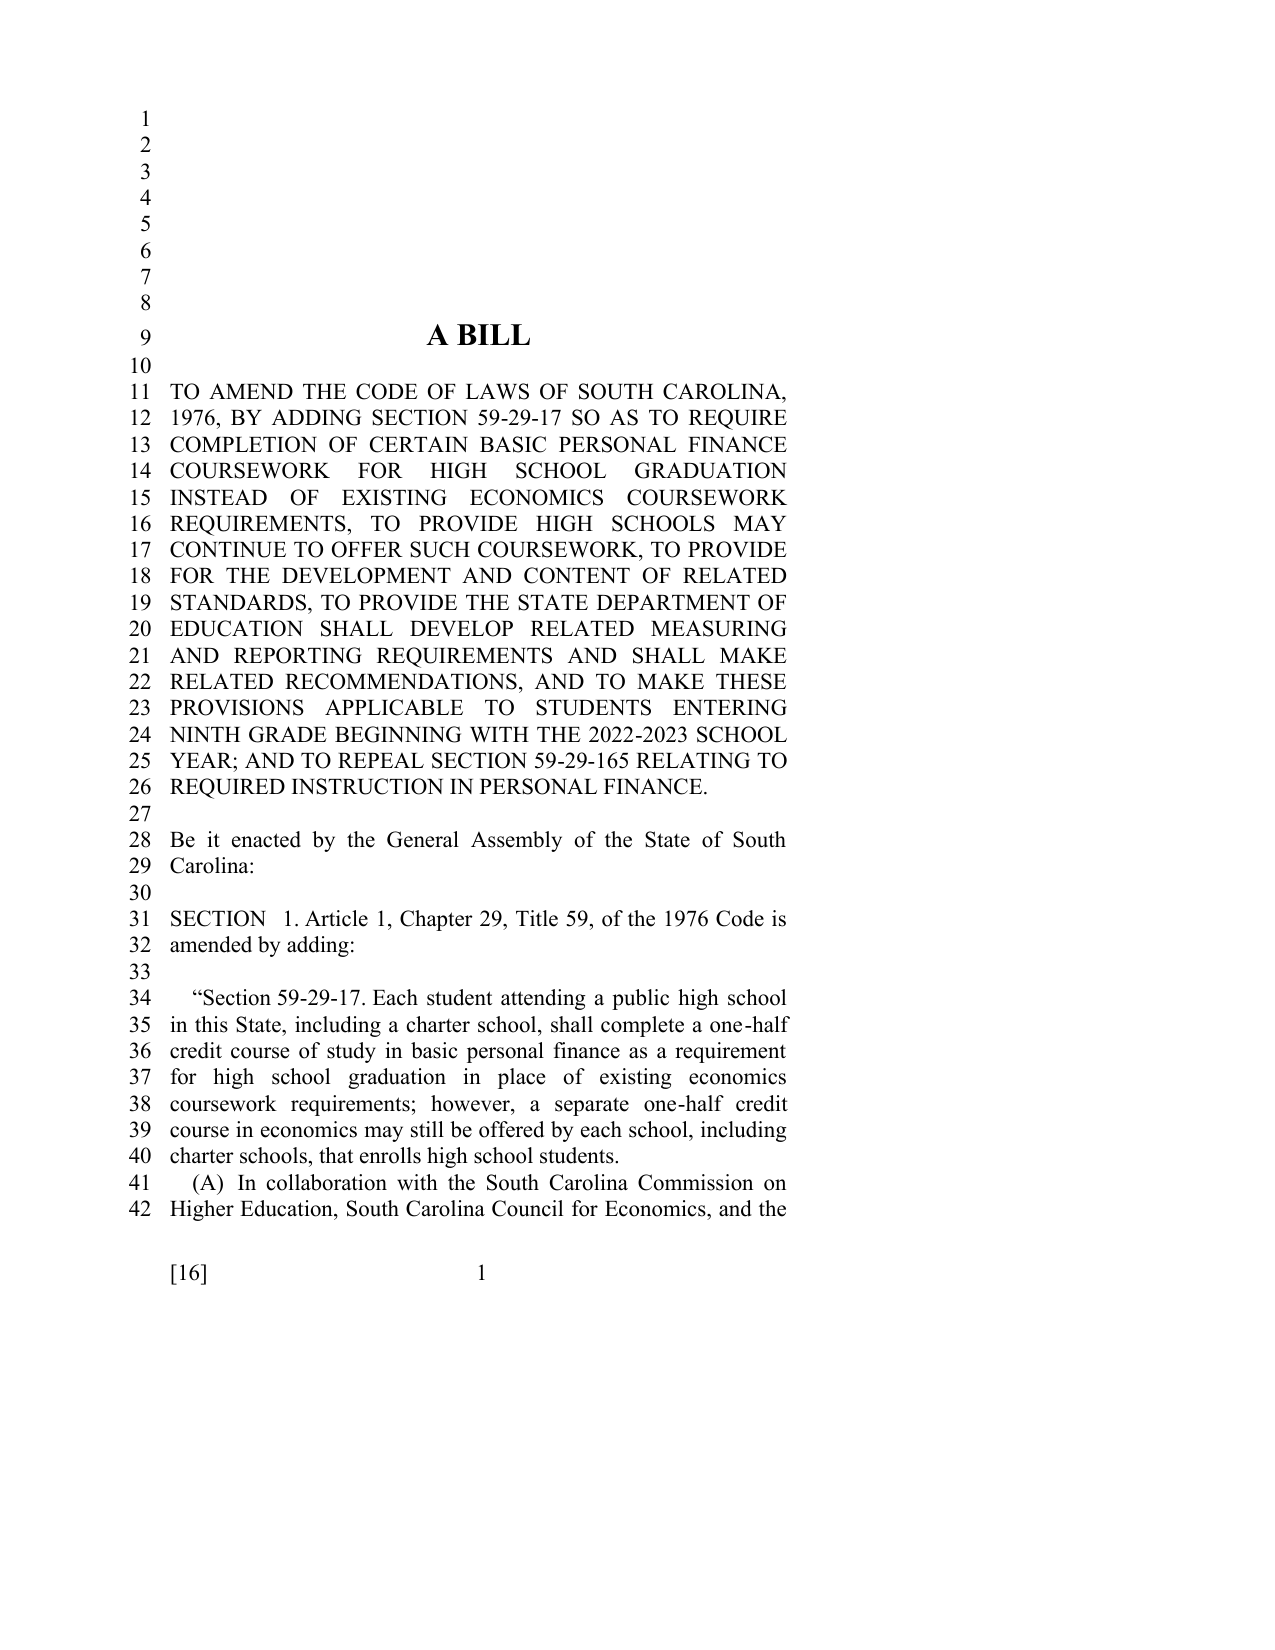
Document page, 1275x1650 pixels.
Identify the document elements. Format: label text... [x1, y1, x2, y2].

text SECTION 1. Article 1, Chapter 29, Title 59, of the 1976 Code is amended by adding: [169, 905, 787, 958]
text TO AMEND THE CODE OF LAWS OF SOUTH CAROLINA, 1976, BY ADDING SECTION 59-29-17 SO AS TO REQUIRE COMPLETION OF CERTAIN BASIC PERSONAL FINANCE COURSEWORK FOR HIGH SCHOOL GRADUATION INSTEAD OF EXISTING ECONOMICS COURSEWORK REQUIREMENTS, TO PROVIDE HIGH SCHOOLS MAY CONTINUE TO OFFER SUCH COURSEWORK, TO PROVIDE FOR THE DEVELOPMENT AND CONTENT OF RELATED STANDARDS, TO PROVIDE THE STATE DEPARTMENT OF EDUCATION SHALL DEVELOP RELATED MEASURING AND REPORTING REQUIREMENTS AND SHALL MAKE RELATED RECOMMENDATIONS, AND TO MAKE THESE PROVISIONS APPLICABLE TO STUDENTS ENTERING NINTH GRADE BEGINNING WITH THE 2022-2023 SCHOOL YEAR; AND TO REPEAL SECTION 59-29-165 RELATING TO REQUIRED INSTRUCTION IN PERSONAL FINANCE. [169, 378, 787, 800]
text A BILL [169, 316, 787, 352]
text “Section 59-29-17. Each student attending a public high school in this State, including a charter school, shall complete a one-half credit course of study in basic personal finance as a requirement for high school graduation in place of existing economics coursework requirements; however, a separate one-half credit course in economics may still be offered by each school, including charter schools, that enrolls high school students. [169, 984, 787, 1169]
text Be it enacted by the General Assembly of the State of South Carolina: [169, 826, 787, 879]
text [169, 1169, 787, 1221]
